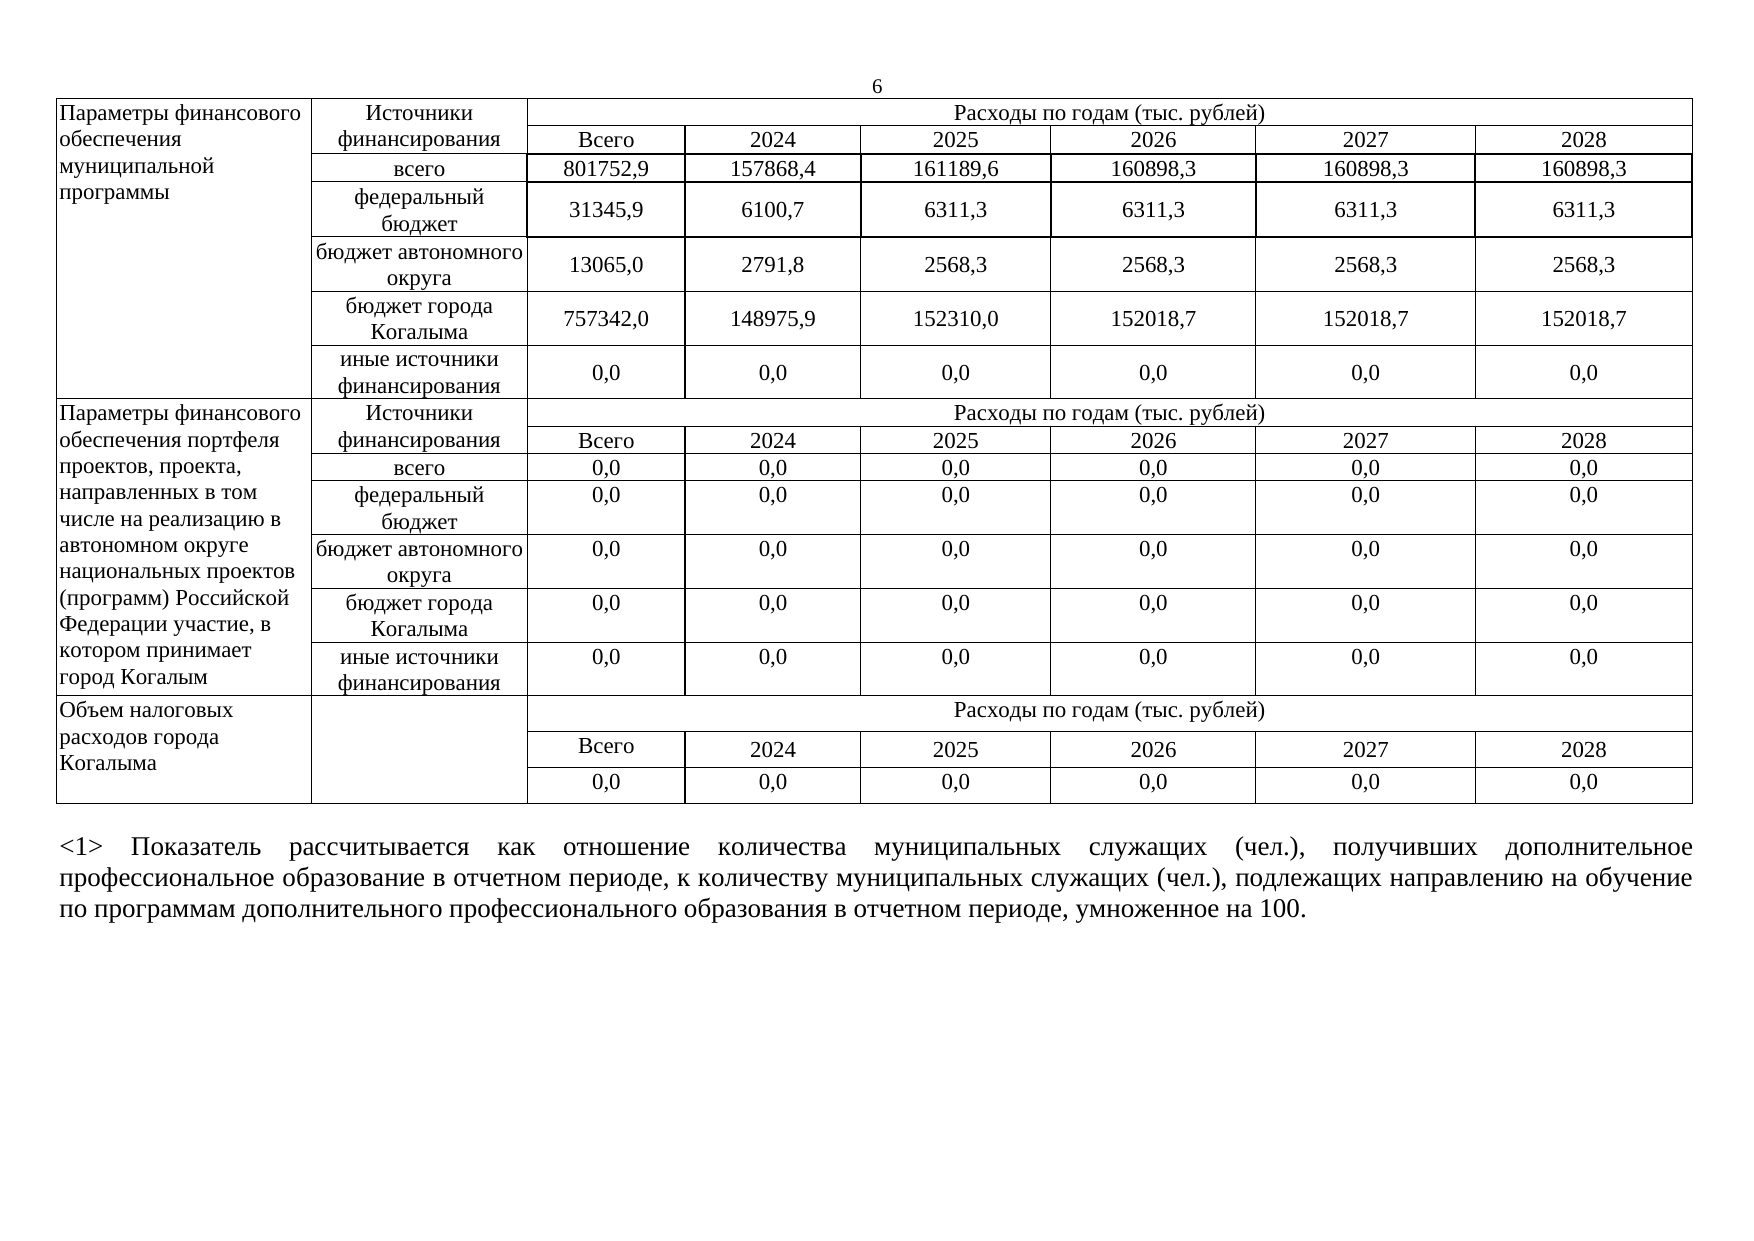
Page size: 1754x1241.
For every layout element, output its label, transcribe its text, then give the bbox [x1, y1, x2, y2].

table_cell 0,0 [1476, 589, 1692, 642]
table_cell 2027 [1256, 126, 1475, 153]
table_cell 0,0 [686, 535, 860, 588]
table_cell 0,0 [686, 346, 860, 398]
table_cell 157868,4 [686, 155, 860, 181]
table_cell 0,0 [1256, 535, 1475, 588]
table_cell 0,0 [1051, 454, 1255, 480]
table_cell 6311,3 [1052, 183, 1255, 236]
table_cell 0,0 [1051, 535, 1255, 588]
table_cell [312, 696, 527, 803]
table_cell 160898,3 [1257, 155, 1474, 181]
table_cell 0,0 [686, 643, 860, 695]
table_cell 0,0 [861, 768, 1050, 803]
table_cell Параметры финансового обеспечения портфеля проектов, проекта, направленных в том числе на реализацию в автономном округе национальных проектов (программ) Российской Федерации участие, в котором принимает город Когалым [57, 399, 311, 695]
table_cell 2025 [861, 427, 1050, 453]
table_cell 152310,0 [861, 292, 1050, 344]
table_header Параметры финансового обеспечения муниципальной программы [57, 99, 311, 398]
table_cell 2028 [1476, 732, 1692, 767]
table_cell Объем налоговых расходов города Когалыма [57, 696, 311, 803]
table_cell 0,0 [1476, 643, 1692, 695]
table_cell 0,0 [1051, 643, 1255, 695]
table_cell 0,0 [686, 481, 860, 534]
table_cell 0,0 [1256, 454, 1475, 480]
table_cell 160898,3 [1052, 155, 1255, 181]
table_cell 0,0 [686, 589, 860, 642]
table_cell 2025 [861, 732, 1050, 767]
table_cell 0,0 [861, 589, 1050, 642]
table_cell иные источники финансирования [312, 346, 527, 398]
table_cell 0,0 [1256, 768, 1475, 803]
table_cell 0,0 [528, 535, 684, 588]
table_cell 0,0 [861, 454, 1050, 480]
table_cell бюджет города Когалыма [312, 292, 527, 344]
table_cell бюджет города Когалыма [312, 589, 527, 642]
table_cell 6311,3 [1476, 183, 1691, 236]
table_cell 2024 [686, 732, 860, 767]
table_cell 2024 [686, 126, 860, 153]
table_cell 0,0 [1256, 346, 1475, 398]
table_cell 0,0 [1476, 535, 1692, 588]
table_cell федеральный бюджет [312, 481, 527, 534]
table_cell 2791,8 [686, 238, 860, 291]
table_cell 2028 [1476, 427, 1692, 453]
table_cell 0,0 [1051, 481, 1255, 534]
table_cell 0,0 [1476, 768, 1692, 803]
table_cell 0,0 [686, 454, 860, 480]
table_header Источники финансирования [312, 99, 527, 153]
table_cell 0,0 [1476, 454, 1692, 480]
table_cell 152018,7 [1256, 292, 1475, 344]
table_cell 6311,3 [1257, 183, 1474, 236]
table_cell иные источники финансирования [312, 643, 527, 695]
table_cell 757342,0 [528, 292, 684, 344]
table_cell 2026 [1051, 427, 1255, 453]
table_cell 0,0 [528, 346, 684, 398]
table_header Расходы по годам (тыс. рублей) [528, 99, 1692, 125]
table_cell 2024 [686, 427, 860, 453]
table_cell 0,0 [1256, 589, 1475, 642]
table_cell 0,0 [1051, 768, 1255, 803]
table_cell 0,0 [1256, 481, 1475, 534]
table_cell всего [312, 154, 526, 181]
table_cell 0,0 [686, 768, 860, 803]
table_cell 0,0 [528, 454, 684, 480]
table_cell 2568,3 [1476, 238, 1692, 291]
table_cell бюджет автономного округа [312, 535, 527, 588]
table_cell 0,0 [528, 481, 684, 534]
table_cell 0,0 [861, 346, 1050, 398]
table_cell 801752,9 [528, 155, 684, 181]
table_cell 0,0 [861, 535, 1050, 588]
table_cell 0,0 [528, 768, 684, 803]
table_cell 0,0 [1051, 346, 1255, 398]
table_cell 0,0 [1476, 346, 1692, 398]
table_cell 2028 [1476, 126, 1692, 153]
table_cell 2026 [1051, 732, 1255, 767]
table_cell 0,0 [861, 643, 1050, 695]
table_cell всего [312, 454, 527, 480]
table_cell 160898,3 [1476, 155, 1691, 181]
table_cell Источники финансирования [312, 399, 527, 453]
table_cell 2027 [1256, 427, 1475, 453]
table_cell Всего [528, 427, 684, 453]
table_cell 152018,7 [1476, 292, 1692, 344]
table_cell 2027 [1256, 732, 1475, 767]
table_cell 0,0 [528, 589, 684, 642]
table_cell федеральный бюджет [312, 182, 526, 236]
table_cell 6311,3 [862, 183, 1050, 236]
table_cell 31345,9 [528, 183, 684, 236]
table_cell 2568,3 [1256, 238, 1475, 291]
table_cell 161189,6 [862, 155, 1050, 181]
table_cell 2568,3 [1051, 238, 1255, 291]
table_cell 13065,0 [528, 238, 684, 291]
table_cell 2026 [1051, 126, 1255, 153]
table_cell 2025 [861, 126, 1050, 153]
table_cell Всего [528, 732, 684, 767]
table_cell 148975,9 [686, 292, 860, 344]
table_cell 6100,7 [686, 183, 860, 236]
table_cell 0,0 [861, 481, 1050, 534]
table_cell Расходы по годам (тыс. рублей) [528, 399, 1692, 426]
table_cell 0,0 [528, 643, 684, 695]
table_cell 152018,7 [1051, 292, 1255, 344]
table_cell бюджет автономного округа [312, 237, 527, 291]
table_cell 2568,3 [861, 238, 1050, 291]
table_cell 0,0 [1051, 589, 1255, 642]
table_cell Всего [528, 126, 684, 153]
text <1> Показатель рассчитывается как отношение количества муниципальных служащих (чел.), получивших дополнительное профессиональное образование в отчетном периоде, к количеству муниципальных служащих (чел.), подлежащих направлению на обучение по программам дополнительного профессионального образования в отчетном периоде, умноженное на 100. [59, 830, 1695, 923]
table_cell 0,0 [1476, 481, 1692, 534]
table_cell Расходы по годам (тыс. рублей) [528, 696, 1692, 731]
table_cell 0,0 [1256, 643, 1475, 695]
